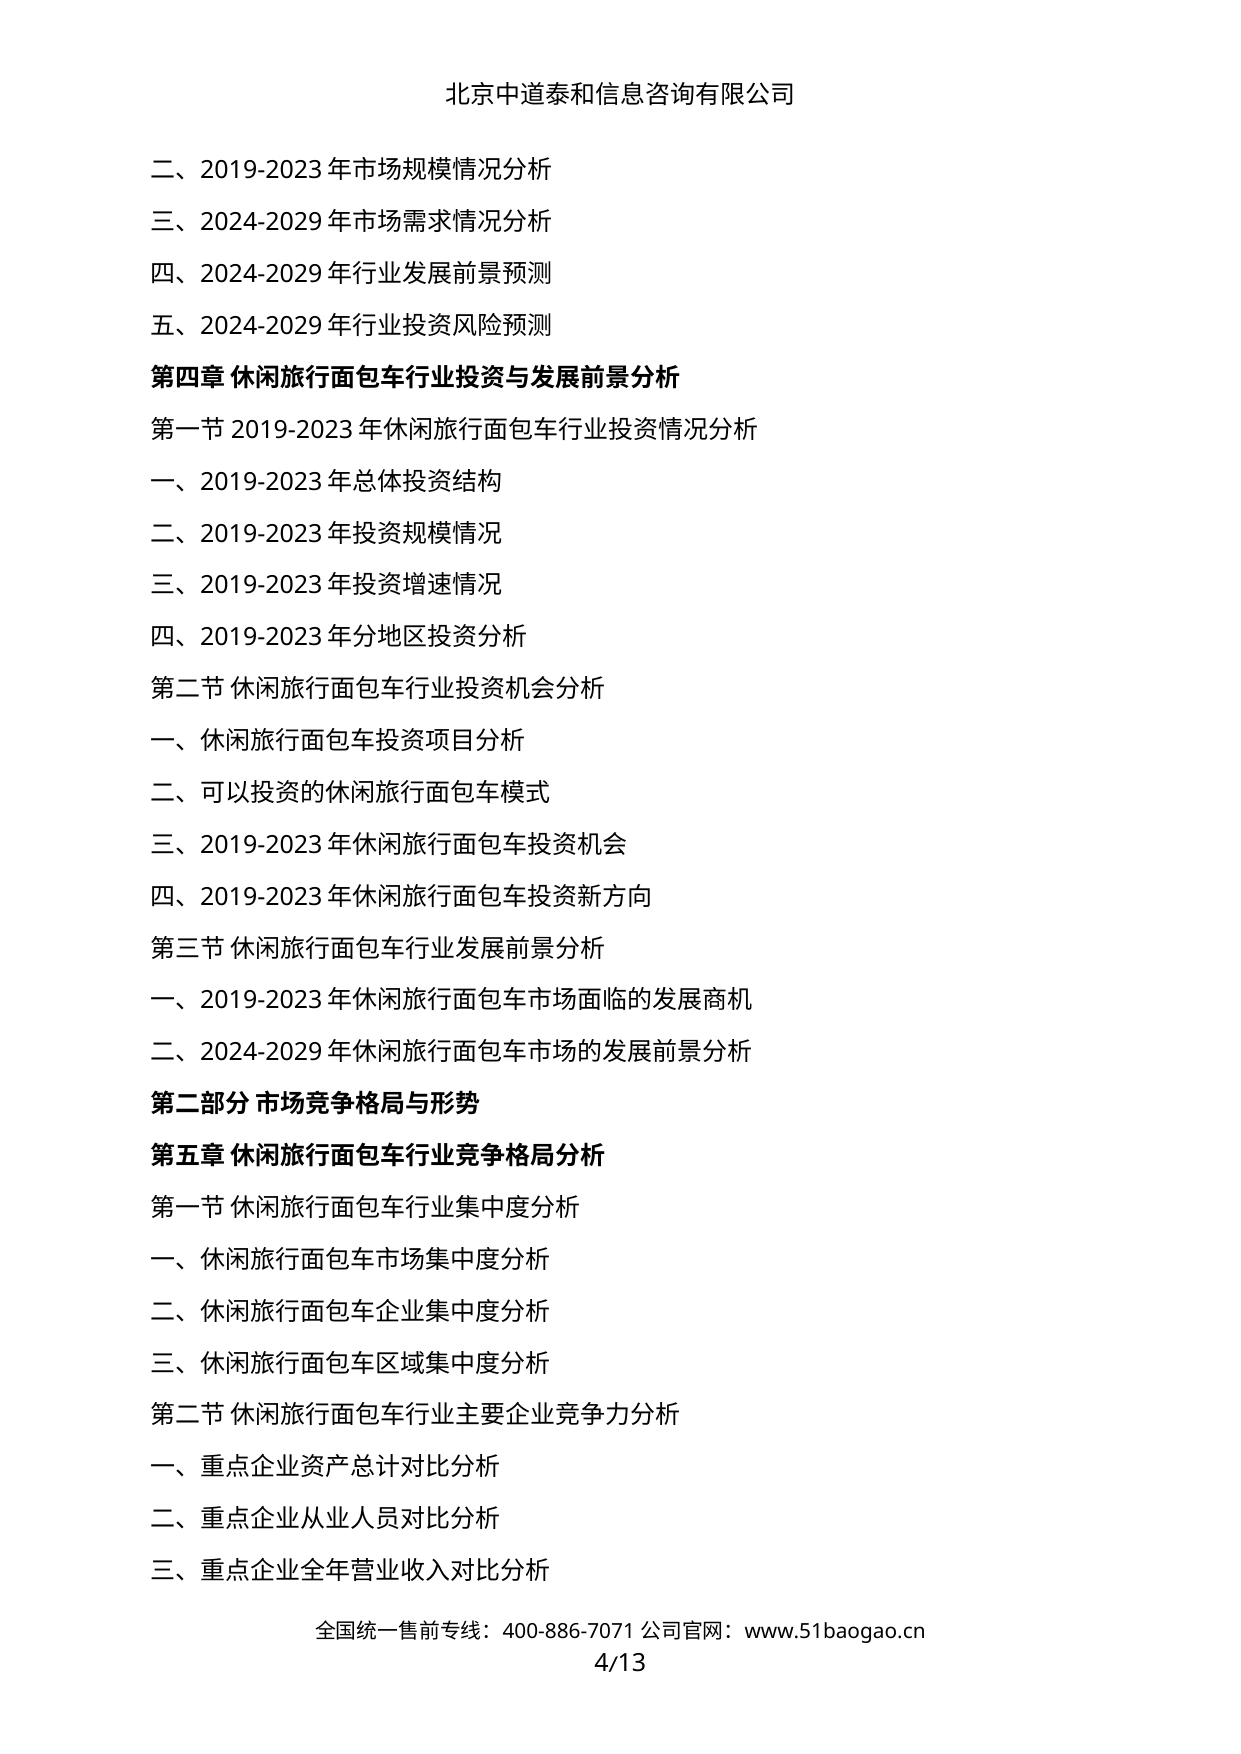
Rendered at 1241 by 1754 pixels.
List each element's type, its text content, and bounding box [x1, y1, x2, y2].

text 二、可以投资的休闲旅行面包车模式 [150, 772, 1090, 809]
text 第三节 休闲旅行面包车行业发展前景分析 [150, 928, 1090, 964]
text 五、2024-2029年行业投资风险预测 [150, 306, 1090, 342]
text 四、2019-2023年分地区投资分析 [150, 617, 1090, 653]
text 第一节 休闲旅行面包车行业集中度分析 [150, 1187, 1090, 1224]
text 第一节 2019-2023年休闲旅行面包车行业投资情况分析 [150, 409, 1090, 446]
text 第四章 休闲旅行面包车行业投资与发展前景分析 [150, 357, 1090, 394]
text 第五章 休闲旅行面包车行业竞争格局分析 [150, 1136, 1090, 1172]
text 一、重点企业资产总计对比分析 [150, 1447, 1090, 1483]
text 三、2024-2029年市场需求情况分析 [150, 202, 1090, 238]
text 第二部分 市场竞争格局与形势 [150, 1084, 1090, 1120]
text 三、2019-2023年投资增速情况 [150, 565, 1090, 601]
text 二、重点企业从业人员对比分析 [150, 1499, 1090, 1535]
text 第二节 休闲旅行面包车行业主要企业竞争力分析 [150, 1395, 1090, 1431]
text 一、2019-2023年休闲旅行面包车市场面临的发展商机 [150, 980, 1090, 1016]
text 一、休闲旅行面包车投资项目分析 [150, 721, 1090, 757]
text 四、2019-2023年休闲旅行面包车投资新方向 [150, 876, 1090, 912]
text 三、重点企业全年营业收入对比分析 [150, 1551, 1090, 1587]
text 二、2024-2029年休闲旅行面包车市场的发展前景分析 [150, 1032, 1090, 1068]
text 三、休闲旅行面包车区域集中度分析 [150, 1343, 1090, 1379]
text 一、休闲旅行面包车市场集中度分析 [150, 1239, 1090, 1276]
text 第二节 休闲旅行面包车行业投资机会分析 [150, 669, 1090, 705]
text 二、休闲旅行面包车企业集中度分析 [150, 1291, 1090, 1327]
text 二、2019-2023年投资规模情况 [150, 513, 1090, 549]
text 二、2019-2023年市场规模情况分析 [150, 150, 1090, 186]
text 四、2024-2029年行业发展前景预测 [150, 254, 1090, 290]
text 三、2019-2023年休闲旅行面包车投资机会 [150, 824, 1090, 861]
text 一、2019-2023年总体投资结构 [150, 461, 1090, 497]
